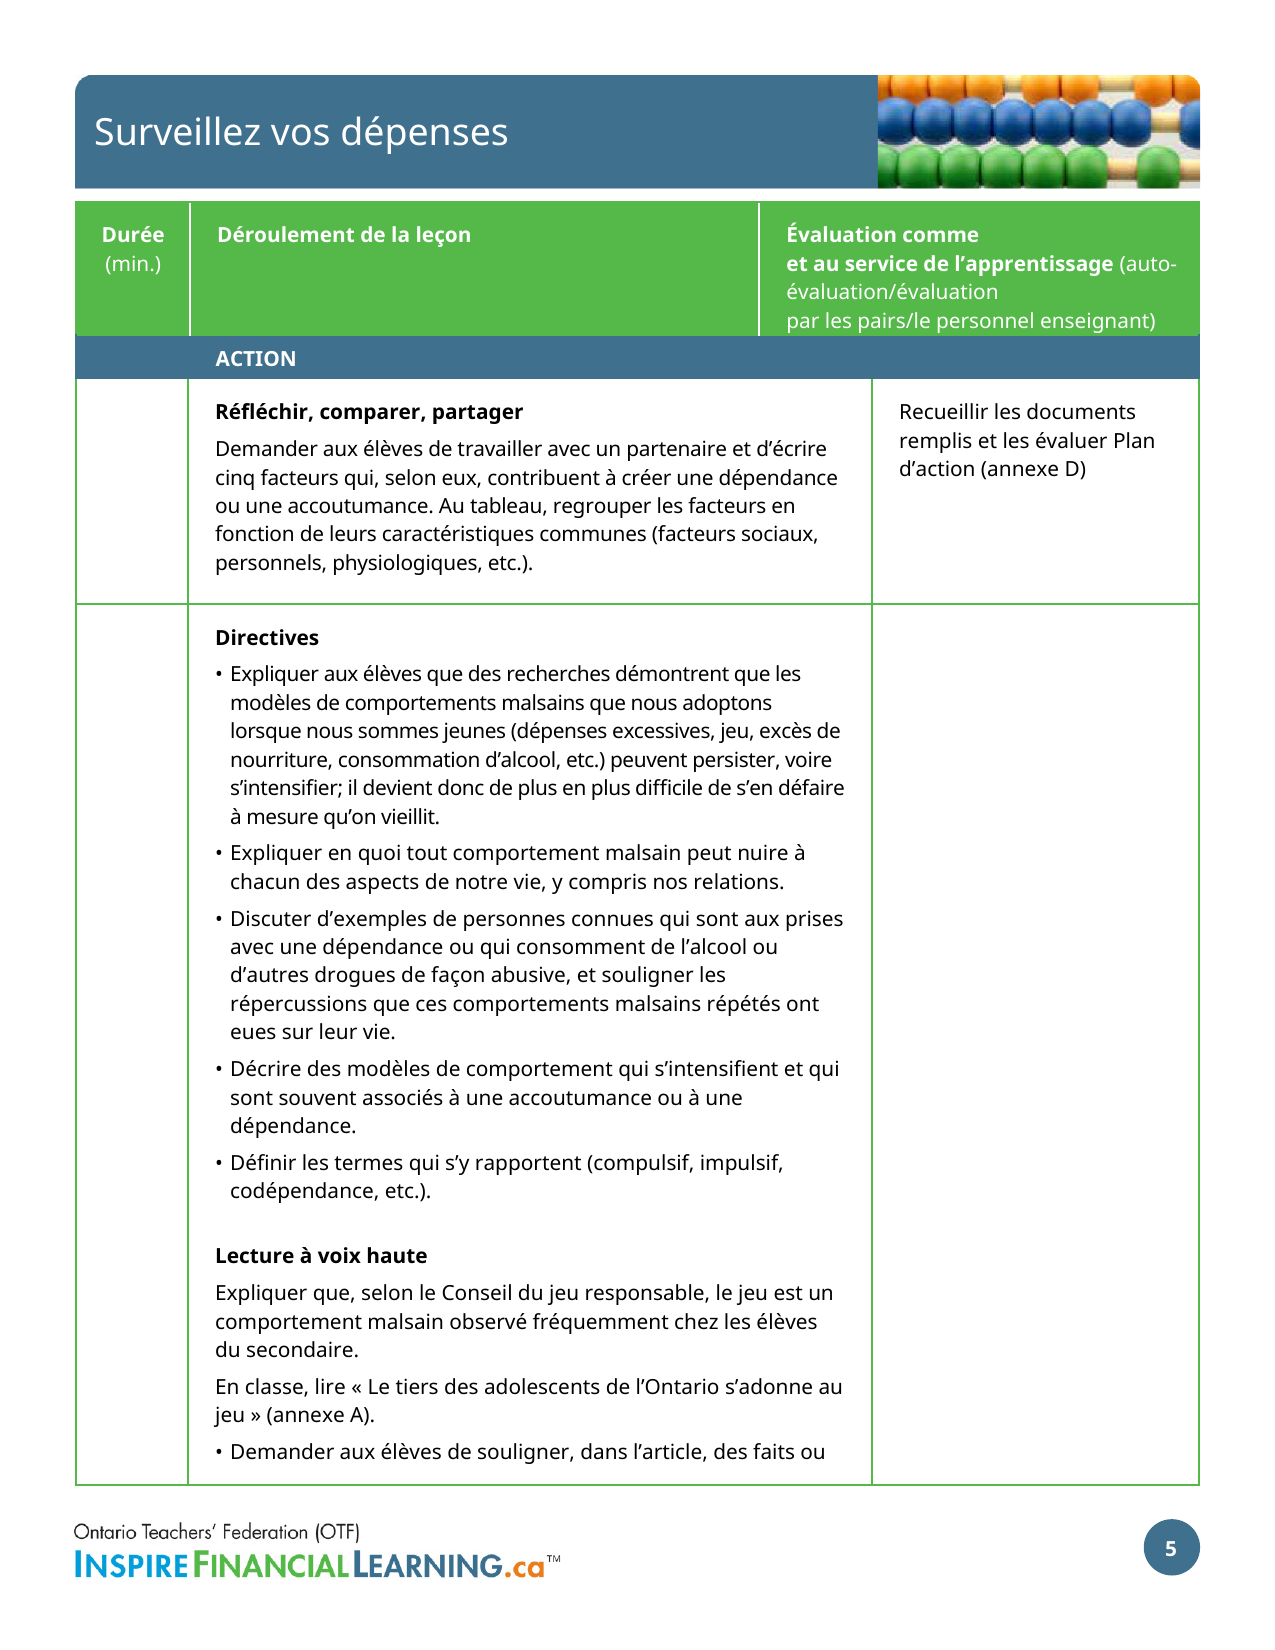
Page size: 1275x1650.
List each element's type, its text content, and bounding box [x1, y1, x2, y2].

table_cell Réfléchir, comparer, partager Demander aux élèves de travailler avec un partenaire et d’écrire cinq facteurs qui, selon eux, contribuent à créer une dépendance ou une accoutumance. Au tableau, regrouper les facteurs en fonction de leurs caractéristiques communes (facteurs sociaux, personnels, physiologiques, etc.). [189, 379, 871, 603]
picture [75, 75, 1200, 189]
table_cell [77, 379, 187, 603]
table_cell ACTION [77, 336, 1198, 379]
table_cell [77, 605, 187, 1484]
table_header Déroulement de la leçon [191, 203, 758, 334]
table_cell Recueillir les documents remplis et les évaluer Plan d’action (annexe D) [873, 379, 1198, 603]
table_cell [873, 605, 1198, 1484]
table_header Évaluation comme et au service de l’apprentissage (auto-évaluation/évaluation par les pairs/le personnel enseignant) [760, 203, 1198, 334]
table_header Durée (min.) [77, 203, 189, 334]
picture [73, 1521, 561, 1586]
